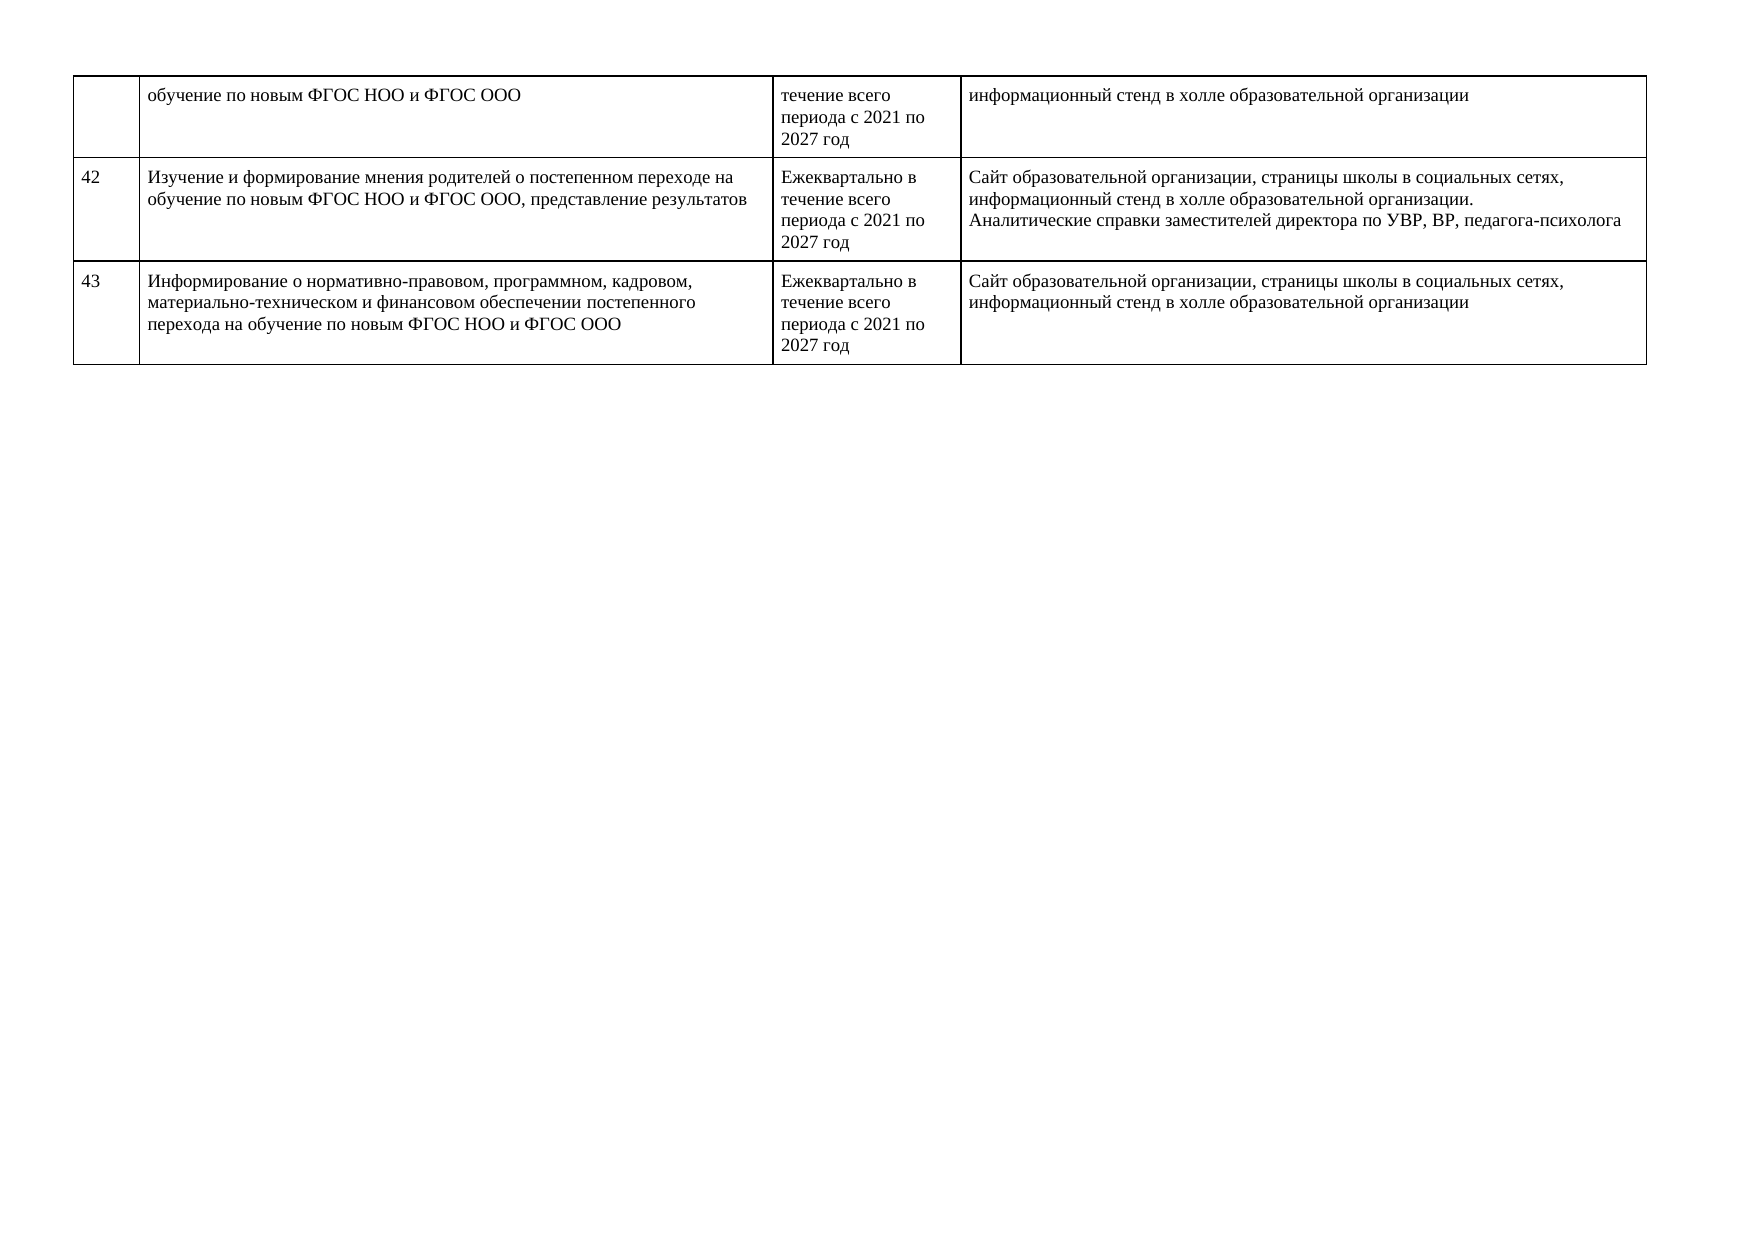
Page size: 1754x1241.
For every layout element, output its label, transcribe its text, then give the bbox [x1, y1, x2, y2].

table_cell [962, 77, 1646, 157]
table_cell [140, 77, 772, 157]
table_cell 43 [74, 262, 139, 364]
table_cell Сайт образовательной организации, страницы школы в социальных сетях, информационный стенд в холле образовательной организации [962, 262, 1646, 364]
table_cell 42 [74, 158, 139, 260]
table_cell Информирование о нормативно-правовом, программном, кадровом, материально-техническом и финансовом обеспечении постепенного перехода на обучение по новым ФГОС НОО и ФГОС ООО [140, 262, 772, 364]
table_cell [774, 77, 960, 157]
table_cell Ежеквартально в течение всего периода с 2021 по 2027 год [774, 262, 960, 364]
table_cell Сайт образовательной организации, страницы школы в социальных сетях, информационный стенд в холле образовательной организации. Аналитические справки заместителей директора по УВР, ВР, педагога-психолога [962, 158, 1646, 260]
table_cell Изучение и формирование мнения родителей о постепенном переходе на обучение по новым ФГОС НОО и ФГОС ООО, представление результатов [140, 158, 772, 260]
table_cell Ежеквартально в течение всего периода с 2021 по 2027 год [774, 158, 960, 260]
table_cell 41 [74, 77, 139, 157]
